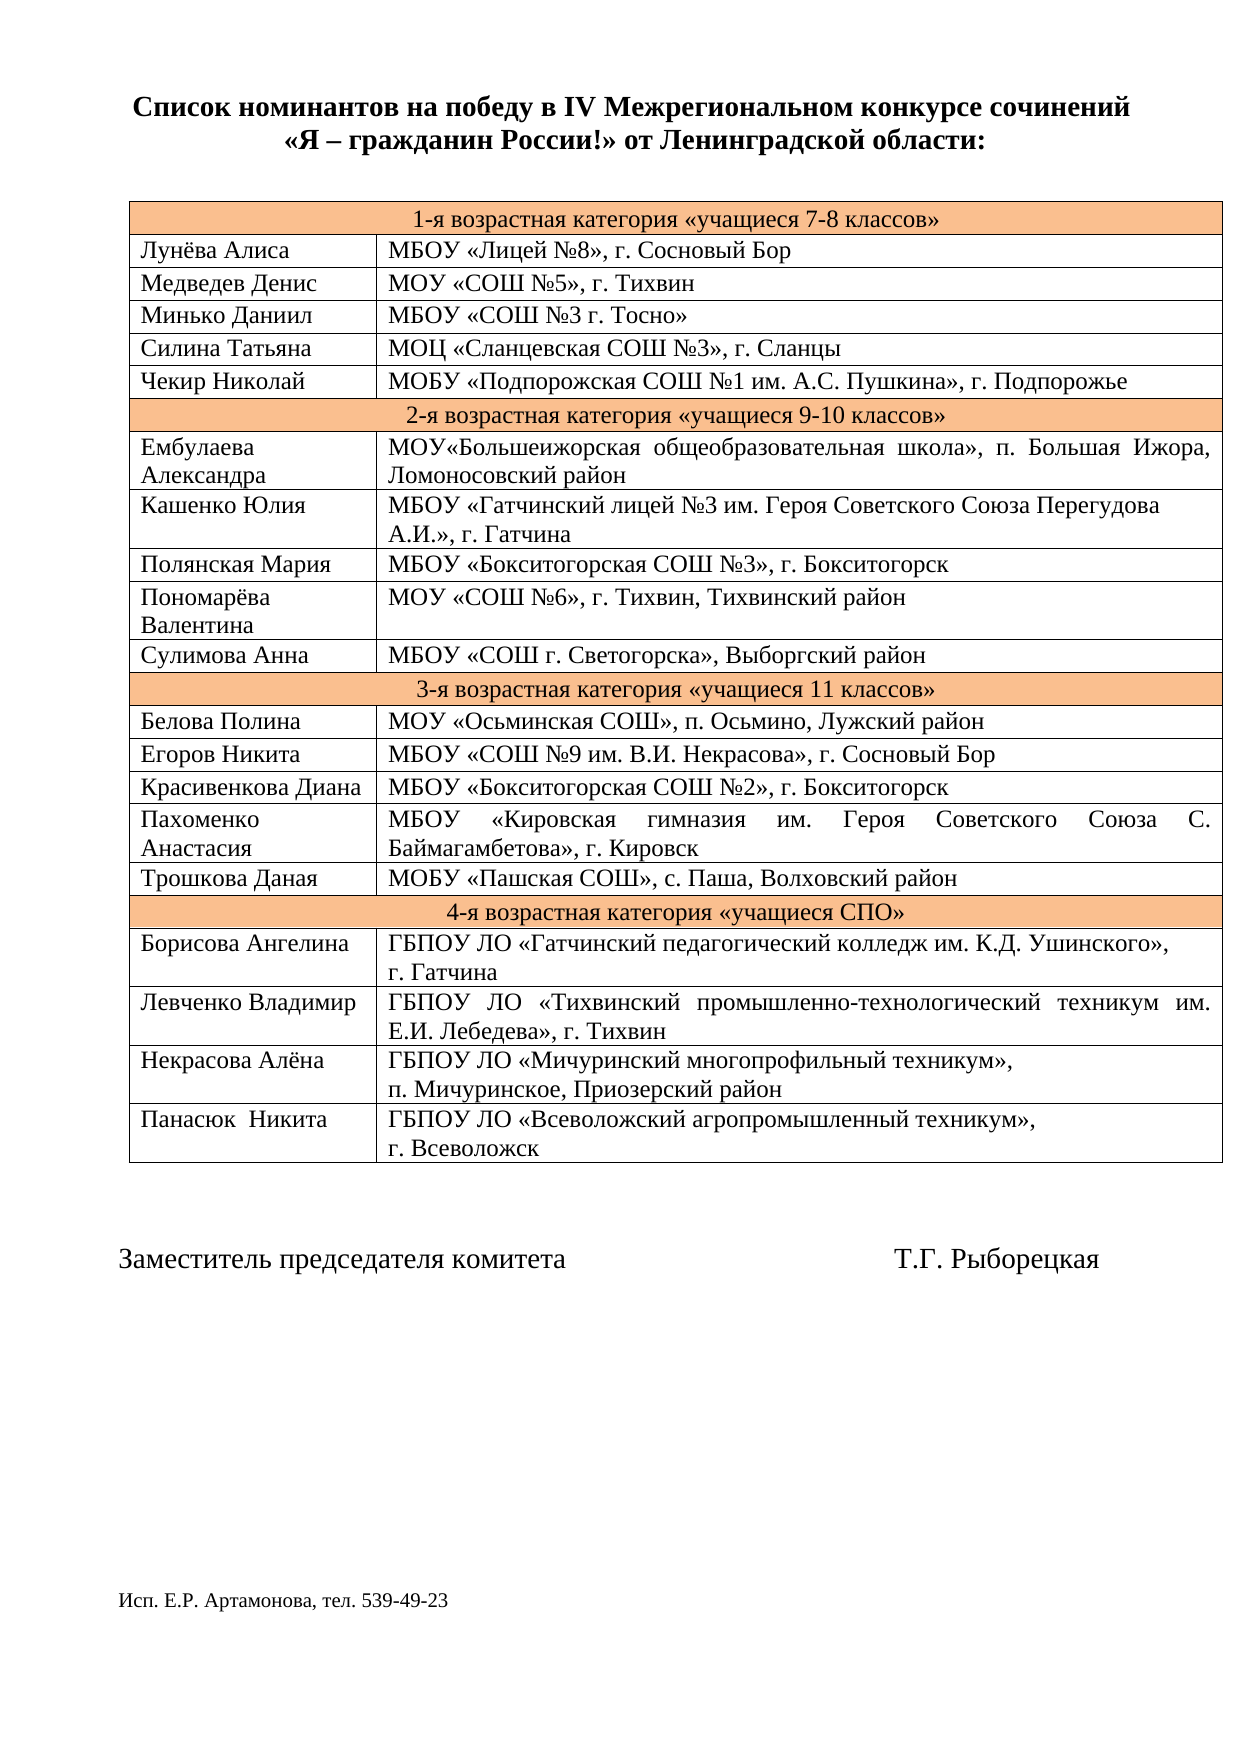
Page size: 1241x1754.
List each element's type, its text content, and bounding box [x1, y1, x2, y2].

table_cell 4-я возрастная категория «учащиеся СПО» [130, 896, 1222, 927]
text Исп. Е.Р. Артамонова, тел. 539-49-23 [118, 1588, 1152, 1612]
table_cell МБОУ «Бокситогорская СОШ №3», г. Бокситогорск [377, 549, 1222, 581]
table_cell Белова Полина [130, 706, 376, 738]
table_cell МБОУ «СОШ г. Светогорска», Выборгский район [377, 640, 1222, 672]
table_cell Трошкова Даная [130, 863, 376, 895]
table_cell Силина Татьяна [130, 334, 376, 365]
table_cell Лунёва Алиса [130, 235, 376, 267]
table_cell Кашенко Юлия [130, 490, 376, 548]
table_cell Полянская Мария [130, 549, 376, 581]
table_cell 2-я возрастная категория «учащиеся 9-10 классов» [130, 399, 1222, 431]
table_cell МБОУ «Бокситогорская СОШ №2», г. Бокситогорск [377, 772, 1222, 803]
table_cell МОБУ «Подпорожская СОШ №1 им. А.С. Пушкина», г. Подпорожье [377, 366, 1222, 398]
table_cell Чекир Николай [130, 366, 376, 398]
table_cell ГБПОУ ЛО «Всеволожский агропромышленный техникум», г. Всеволожск [377, 1104, 1222, 1162]
table_cell Ембулаева Александра [130, 432, 376, 489]
table_cell ГБПОУ ЛО «Мичуринский многопрофильный техникум», п. Мичуринское, Приозерский район [377, 1046, 1222, 1103]
table_cell МБОУ «Гатчинский лицей №3 им. Героя Советского Союза Перегудова А.И.», г. Гатчина [377, 490, 1222, 548]
table_cell Пахоменко Анастасия [130, 804, 376, 862]
table_cell Панасюк Никита [130, 1104, 376, 1162]
table_cell Егоров Никита [130, 739, 376, 771]
table_cell 3-я возрастная категория «учащиеся 11 классов» [130, 673, 1222, 705]
table_cell МОУ «СОШ №6», г. Тихвин, Тихвинский район [377, 582, 1222, 639]
table_cell МБОУ «Лицей №8», г. Сосновый Бор [377, 235, 1222, 267]
table_cell МОУ «Осьминская СОШ», п. Осьмино, Лужский район [377, 706, 1222, 738]
table_cell ГБПОУ ЛО «Гатчинский педагогический колледж им. К.Д. Ушинского», г. Гатчина [377, 929, 1222, 986]
text Заместитель председателя комитета Т.Г. Рыборецкая [118, 1242, 1152, 1275]
table_cell МОУ«Большеижорская общеобразовательная школа», п. Большая Ижора, Ломоносовский район [377, 432, 1222, 489]
table_header 1-я возрастная категория «учащиеся 7-8 классов» [130, 202, 1222, 234]
table_cell МБОУ «Кировская гимназия им. Героя Советского Союза С. Баймагамбетова», г. Кировск [377, 804, 1222, 862]
table_cell МОЦ «Сланцевская СОШ №3», г. Сланцы [377, 334, 1222, 365]
text Список номинантов на победу в IV Межрегиональном конкурсе сочинений «Я – гражданин России!» от Ленинградской области: [118, 89, 1152, 156]
table_cell Красивенкова Диана [130, 772, 376, 803]
table_cell Пономарёва Валентина [130, 582, 376, 639]
table_cell Минько Даниил [130, 301, 376, 332]
table_cell Левченко Владимир [130, 987, 376, 1044]
table_cell Медведев Денис [130, 268, 376, 299]
table_cell МОБУ «Пашская СОШ», с. Паша, Волховский район [377, 863, 1222, 895]
table_cell ГБПОУ ЛО «Тихвинский промышленно-технологический техникум им. Е.И. Лебедева», г. Тихвин [377, 987, 1222, 1044]
table_cell МОУ «СОШ №5», г. Тихвин [377, 268, 1222, 299]
table_cell МБОУ «СОШ №9 им. В.И. Некрасова», г. Сосновый Бор [377, 739, 1222, 771]
table_cell Борисова Ангелина [130, 929, 376, 986]
table_cell Сулимова Анна [130, 640, 376, 672]
table_cell Некрасова Алёна [130, 1046, 376, 1103]
table_cell МБОУ «СОШ №3 г. Тосно» [377, 301, 1222, 332]
